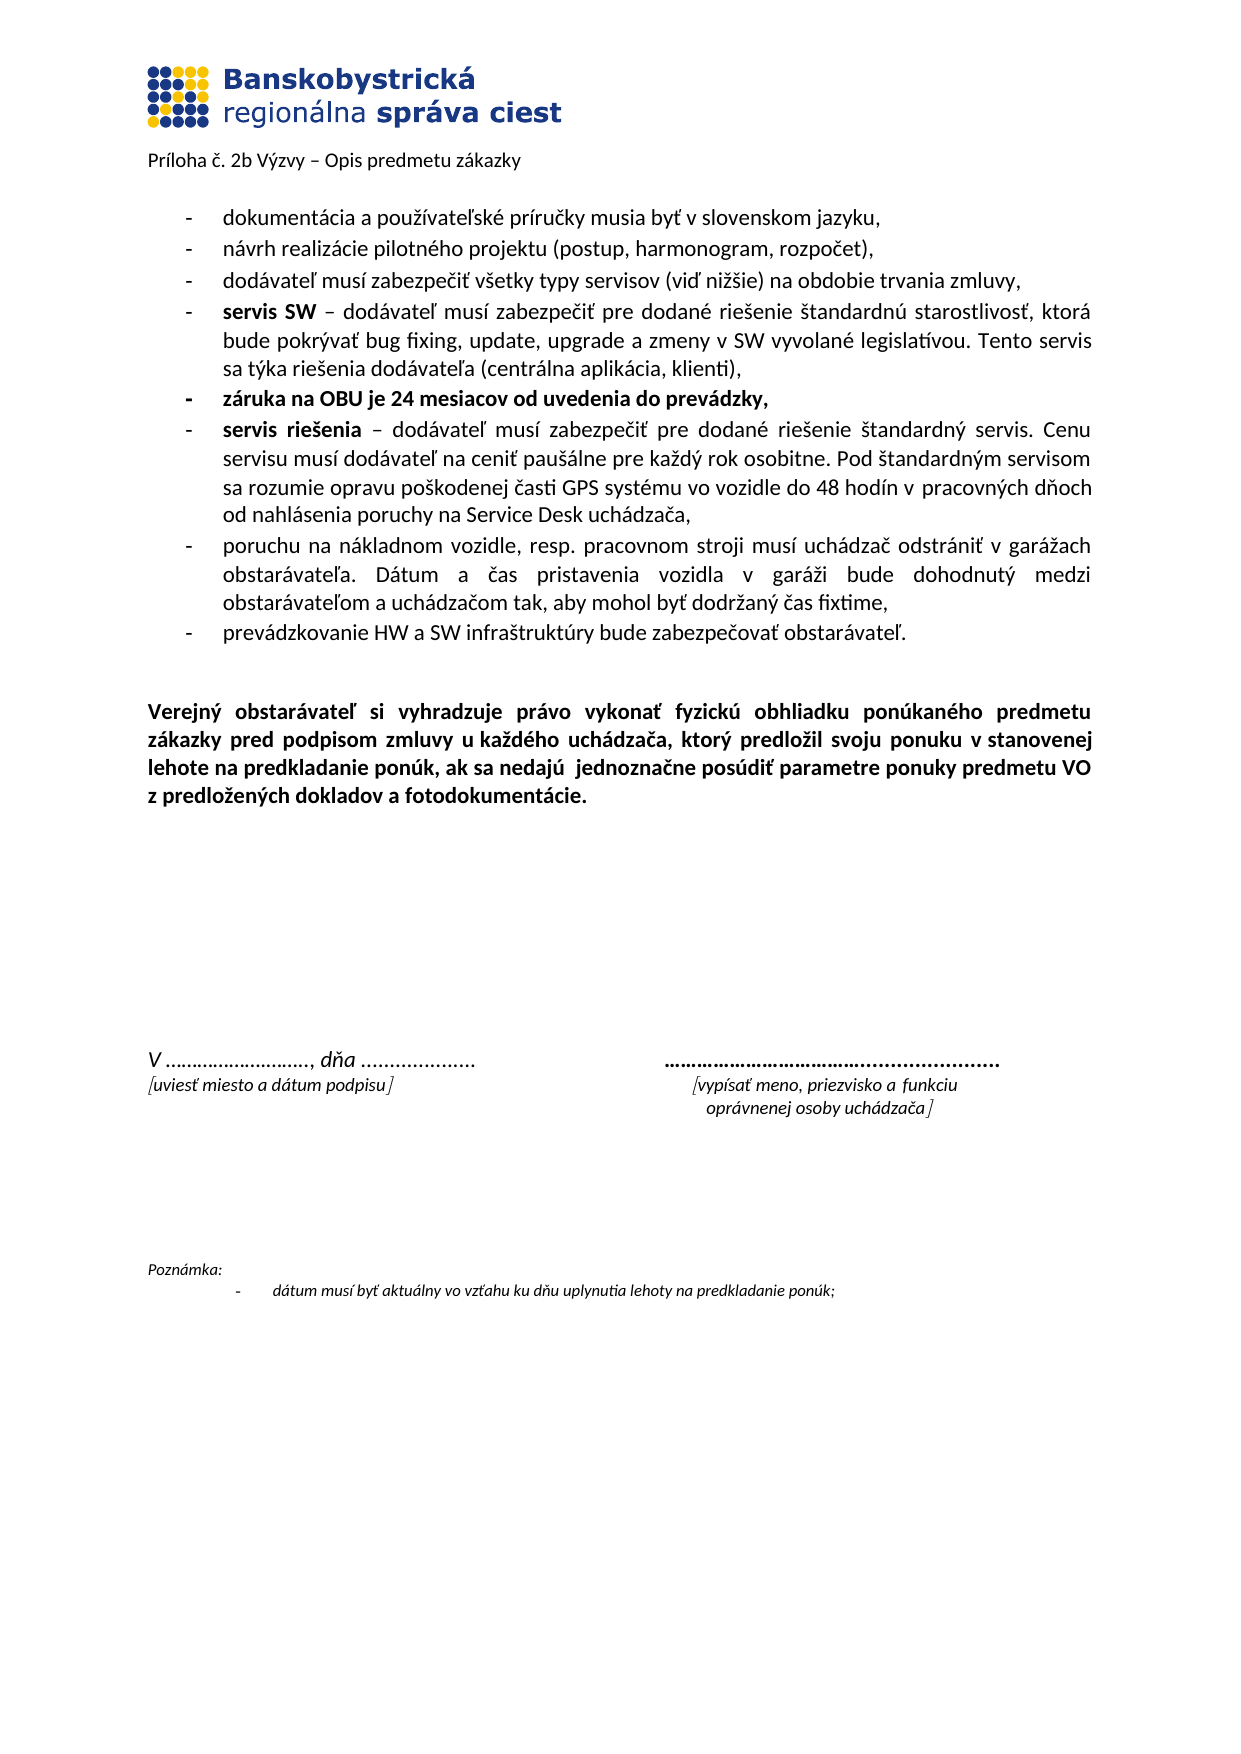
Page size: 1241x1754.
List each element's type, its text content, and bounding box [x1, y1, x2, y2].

text Verejný obstarávateľ si vyhradzuje právo vykonať fyzickú obhliadku ponúkaného predmetu zákazky pred podpisom zmluvy u každého uchádzača, ktorý predložil svoju ponuku v stanovenej lehote na predkladanie ponúk, ak sa nedajú jednoznačne posúdiť parametre ponuky predmetu VO z predložených dokladov a fotodokumentácie. [148, 697, 1092, 809]
list poruchu na nákladnom vozidle, resp. pracovnom stroji musí uchádzač odstrániť v garážach obstarávateľa. Dátum a čas pristavenia vozidla v garáži bude dohodnutý medzi obstarávateľom a uchádzačom tak, aby mohol byť dodržaný čas fixtime, [185, 529, 1092, 616]
list návrh realizácie pilotného projektu (postup, harmonogram, rozpočet), [185, 232, 1092, 263]
list servis riešenia – dodávateľ musí zabezpečiť pre dodané riešenie štandardný servis. Cenu servisu musí dodávateľ na ceniť paušálne pre každý rok osobitne. Pod štandardným servisom sa rozumie opravu poškodenej časti GPS systému vo vozidle do 48 hodín v pracovných dňoch od nahlásenia poruchy na Service Desk uchádzača, [185, 413, 1092, 529]
text uviesť miesto a dátum podpisu vypísať meno, priezvisko a funkciu [148, 1073, 1092, 1096]
list servis SW – dodávateľ musí zabezpečiť pre dodané riešenie štandardnú starostlivosť, ktorá bude pokrývať bug fixing, update, upgrade a zmeny v SW vyvolané legislatívou. Tento servis sa týka riešenia dodávateľa (centrálna aplikácia, klienti), [185, 295, 1092, 382]
list záruka na OBU je 24 mesiacov od uvedenia do prevádzky, [185, 382, 1092, 413]
list dátum musí byť aktuálny vo vzťahu ku dňu uplynutia lehoty na predkladanie ponúk; [235, 1280, 1092, 1300]
text Poznámka: [148, 1259, 1017, 1280]
list prevádzkovanie HW a SW infraštruktúry bude zabezpečovať obstarávateľ. [185, 616, 1092, 647]
list dokumentácia a používateľské príručky musia byť v slovenskom jazyku, [185, 201, 1092, 232]
list dodávateľ musí zabezpečiť všetky typy servisov (viď nižšie) na obdobie trvania zmluvy, [185, 263, 1092, 295]
text V ……………….…….., dňa .................... ………………………………....................... [148, 1046, 1092, 1073]
text oprávnenej osoby uchádzača [590, 1096, 1092, 1119]
